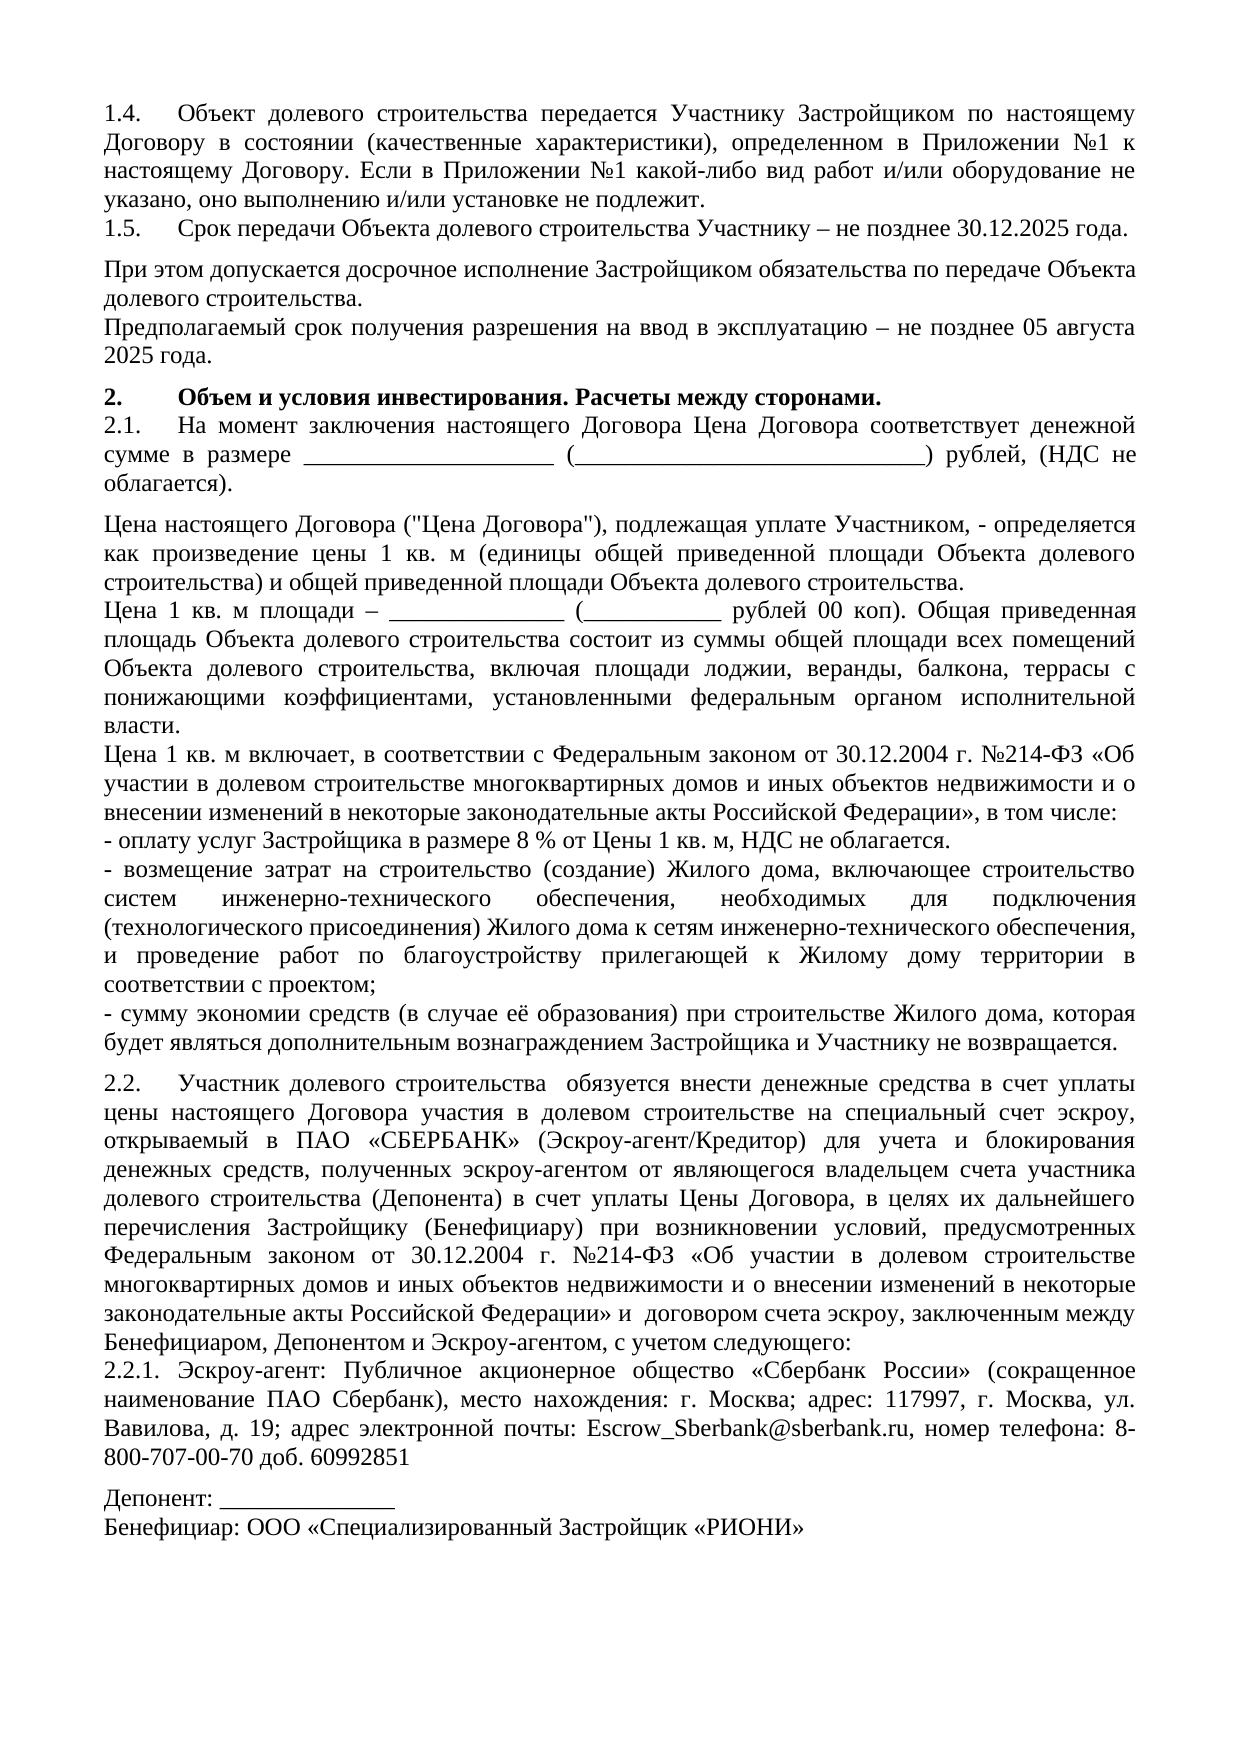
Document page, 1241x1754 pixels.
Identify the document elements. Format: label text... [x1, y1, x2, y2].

list Срок передачи Объекта долевого строительства Участнику – не позднее 30.12.2025 года. [103, 213, 1137, 242]
list Эскроу-агент: Публичное акционерное общество «Сбербанк России» (сокращенное наименование ПАО Сбербанк), место нахождения: г. Москва; адрес: 117997, г. Москва, ул. Вавилова, д. 19; адрес электронной почты: Escrow_Sberbank@sberbank.ru, номер телефона: 8-800-707-00-70 доб. 60992851 [103, 1355, 1137, 1470]
list Объект долевого строительства передается Участнику Застройщиком по настоящему Договору в состоянии (качественные характеристики), определенном в Приложении №1 к настоящему Договору. Если в Приложении №1 какой-либо вид работ и/или оборудование не указано, оно выполнению и/или установке не подлежит. [103, 98, 1137, 213]
text При этом допускается досрочное исполнение Застройщиком обязательства по передаче Объекта долевого строительства. [103, 254, 1137, 312]
text - возмещение затрат на строительство (создание) Жилого дома, включающее строительство систем инженерно-технического обеспечения, необходимых для подключения (технологического присоединения) Жилого дома к сетям инженерно-технического обеспечения, и проведение работ по благоустройству прилегающей к Жилому дому территории в соответствии с проектом; [103, 854, 1137, 998]
text Цена настоящего Договора ("Цена Договора"), подлежащая уплате Участником, - определяется как произведение цены 1 кв. м (единицы общей приведенной площади Объекта долевого строительства) и общей приведенной площади Объекта долевого строительства. [103, 509, 1137, 595]
text Депонент: [103, 1483, 1137, 1512]
list Объем и условия инвестирования. Расчеты между сторонами. [103, 382, 1137, 410]
text Цена 1 кв. м площади – (). Общая приведенная площадь Объекта долевого строительства состоит из суммы общей площади всех помещений Объекта долевого строительства, включая площади лоджии, веранды, балкона, террасы с понижающими коэффициентами, установленными федеральным органом исполнительной власти. [103, 595, 1137, 739]
list На момент заключения настоящего Договора Цена Договора соответствует денежной сумме в размере () рублей, (НДС не облагается). [103, 410, 1137, 497]
text - сумму экономии средств (в случае её образования) при строительстве Жилого дома, которая будет являться дополнительным вознаграждением Застройщика и Участнику не возвращается. [103, 998, 1137, 1055]
text Цена 1 кв. м включает, в соответствии с Федеральным законом от 30.12.2004 г. №214-ФЗ «Об участии в долевом строительстве многоквартирных домов и иных объектов недвижимости и о внесении изменений в некоторые законодательные акты Российской Федерации», в том числе: [103, 739, 1137, 825]
text - оплату услуг Застройщика в размере 8 % от Цены 1 кв. м, НДС не облагается. [103, 825, 1137, 854]
text Бенефициар: ООО «Специализированный Застройщик «РИОНИ» [103, 1512, 1137, 1540]
text Предполагаемый срок получения разрешения на ввод в эксплуатацию – не позднее 05 августа 2025 года. [103, 312, 1137, 369]
list Участник долевого строительства обязуется внести денежные средства в счет уплаты цены настоящего Договора участия в долевом строительстве на специальный счет эскроу, открываемый в ПАО «СБЕРБАНК» (Эскроу-агент/Кредитор) для учета и блокирования денежных средств, полученных эскроу-агентом от являющегося владельцем счета участника долевого строительства (Депонента) в счет уплаты Цены Договора, в целях их дальнейшего перечисления Застройщику (Бенефициару) при возникновении условий, предусмотренных Федеральным законом от 30.12.2004 г. №214-ФЗ «Об участии в долевом строительстве многоквартирных домов и иных объектов недвижимости и о внесении изменений в некоторые законодательные акты Российской Федерации» и договором счета эскроу, заключенным между Бенефициаром, Депонентом и Эскроу-агентом, с учетом следующего: [103, 1068, 1137, 1355]
